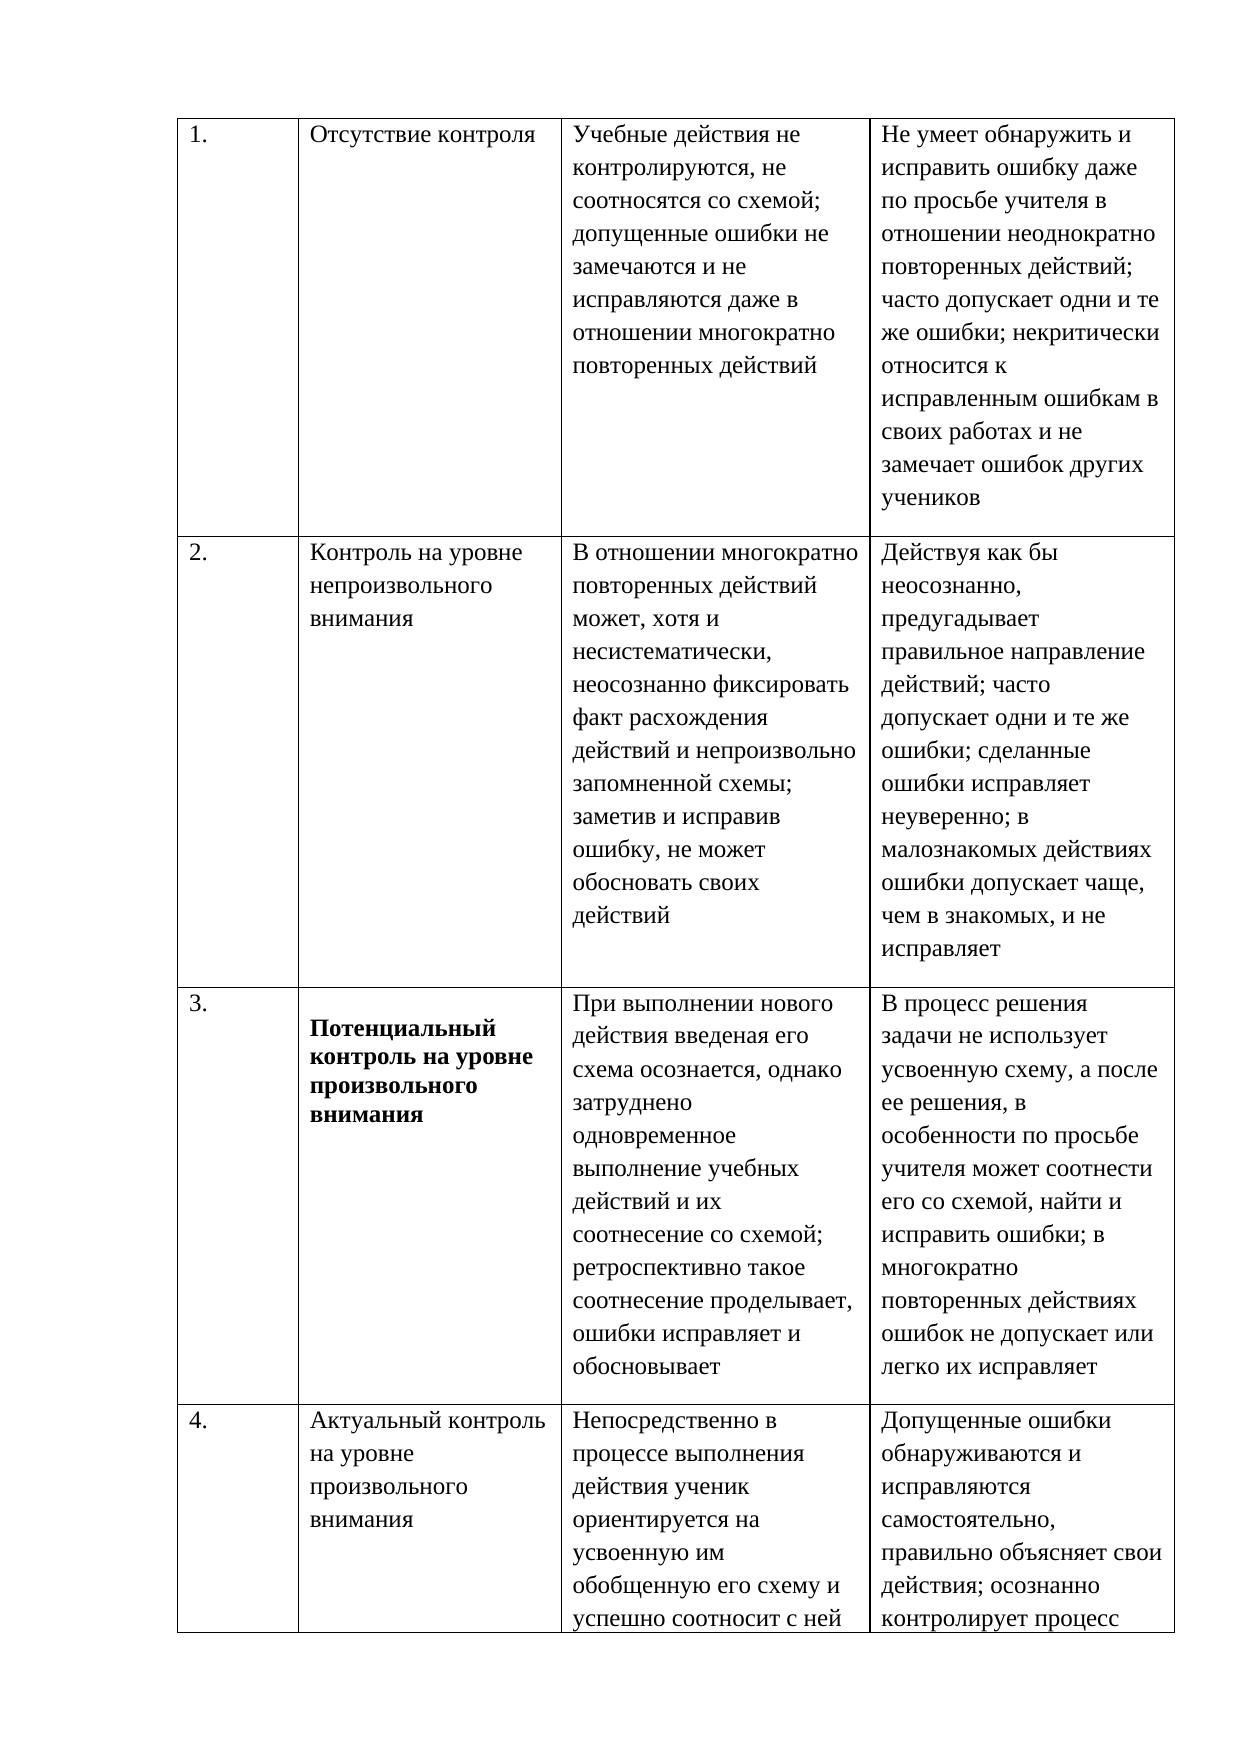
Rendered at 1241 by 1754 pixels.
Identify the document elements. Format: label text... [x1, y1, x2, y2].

table_cell 3. [178, 988, 298, 1404]
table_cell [871, 1405, 1174, 1632]
table_cell Учебные действия не контролируются, не соотносятся со схемой; допущенные ошибки не замечаются и не исправляются даже в отношении многократно повторенных действий [562, 119, 869, 536]
table_cell Действуя как бы неосознанно, предугадывает правильное направление действий; часто допускает одни и те же ошибки; сделанные ошибки исправляет неуверенно; в малознакомых действиях ошибки допускает чаще, чем в знакомых, и не исправляет [871, 537, 1174, 987]
table_cell В процесс решения задачи не использует усвоенную схему, а после ее решения, в особенности по просьбе учителя может соотнести его со схемой, найти и исправить ошибки; в многократно повторенных действиях ошибок не допускает или легко их исправляет [871, 988, 1174, 1404]
table_cell 2. [178, 537, 298, 987]
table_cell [299, 1405, 561, 1632]
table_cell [562, 1405, 869, 1632]
table_cell Контроль на уровне непроизвольного внимания [299, 537, 561, 987]
table_cell 4. [178, 1405, 298, 1632]
table_cell Потенциальный контроль на уровне произвольного внимания [299, 988, 561, 1404]
table_cell Не умеет обнаружить и исправить ошибку даже по просьбе учителя в отношении неоднократно повторенных действий; часто допускает одни и те же ошибки; некритически относится к исправленным ошибкам в своих работах и не замечает ошибок других учеников [871, 119, 1174, 536]
table_cell 1. [178, 119, 298, 536]
table_cell В отношении многократно повторенных действий может, хотя и несистематически, неосознанно фиксировать факт расхождения действий и непроизвольно запомненной схемы; заметив и исправив ошибку, не может обосновать своих действий [562, 537, 869, 987]
table_cell При выполнении нового действия введеная его схема осознается, однако затруднено одновременное выполнение учебных действий и их соотнесение со схемой; ретроспективно такое соотнесение проделывает, ошибки исправляет и обосновывает [562, 988, 869, 1404]
table_cell Отсутствие контроля [299, 119, 561, 536]
